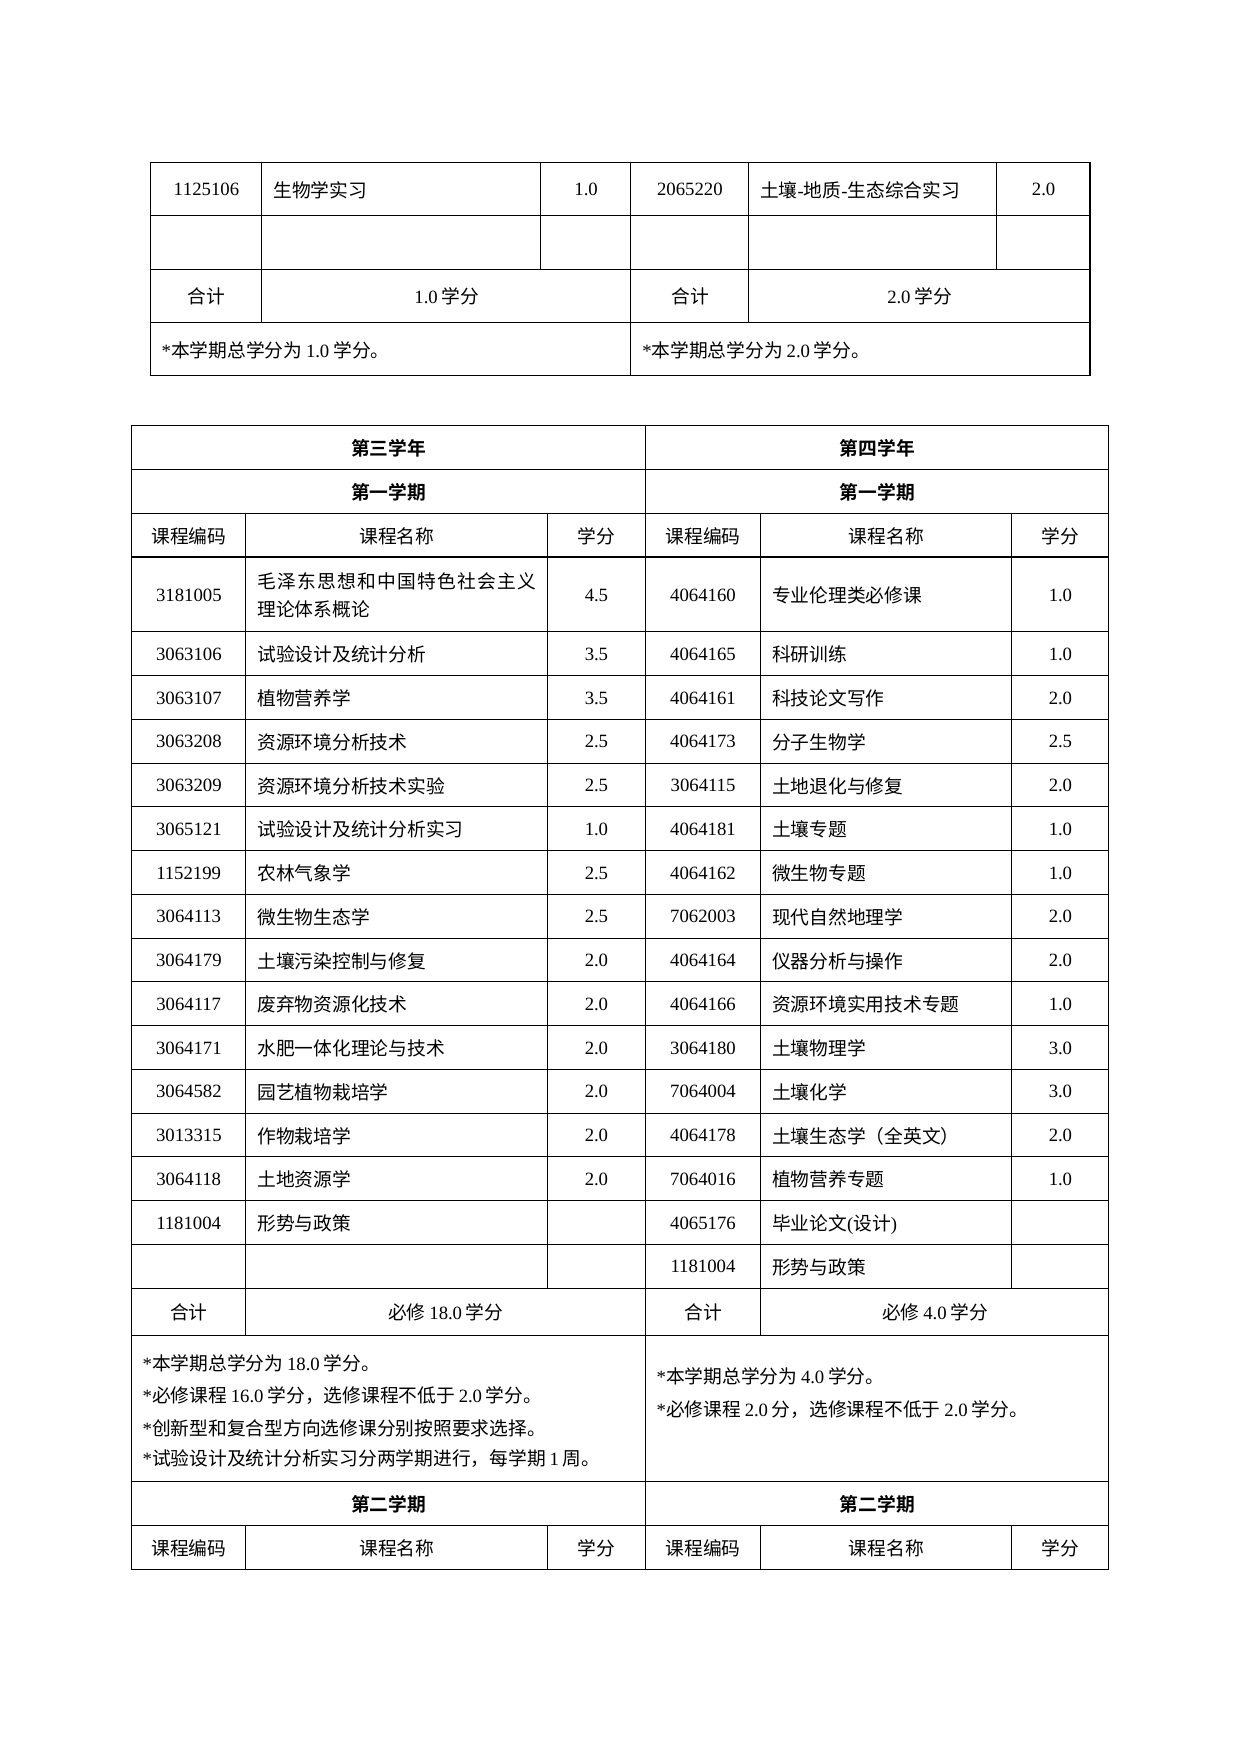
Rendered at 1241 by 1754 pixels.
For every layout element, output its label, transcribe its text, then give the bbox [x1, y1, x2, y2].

table_cell 形势与政策 [761, 1245, 1011, 1287]
table_cell 土壤-地质-生态综合实习 [749, 163, 996, 215]
table_cell 试验设计及统计分析 [246, 632, 547, 675]
table_cell 2.0 [1012, 676, 1108, 719]
table_cell *本学期总学分为4.0学分。 *必修课程2.0分，选修课程不低于2.0学分。 [646, 1336, 1108, 1481]
table_cell 3.0 [1012, 1026, 1108, 1069]
table_cell 2.0 [548, 1157, 645, 1200]
table_cell 3064180 [646, 1026, 760, 1069]
table_cell 2.0 [997, 163, 1089, 215]
table_cell 植物营养学 [246, 676, 547, 719]
table_cell 土壤专题 [761, 807, 1011, 850]
table_cell 4064165 [646, 632, 760, 675]
table_cell 1.0学分 [262, 270, 630, 322]
table_cell 资源环境分析技术 [246, 720, 547, 762]
table_cell 土地退化与修复 [761, 764, 1011, 806]
table_cell 3181005 [132, 558, 245, 631]
table_cell 土壤污染控制与修复 [246, 939, 547, 981]
table_cell 3064582 [132, 1070, 245, 1112]
table_cell 4064160 [646, 558, 760, 631]
table_cell 作物栽培学 [246, 1114, 547, 1156]
table_cell 3.5 [548, 632, 645, 675]
table_cell 课程名称 [761, 1526, 1011, 1569]
table_cell 3064113 [132, 895, 245, 937]
table_cell 7062003 [646, 895, 760, 937]
table_cell 1.0 [1012, 851, 1108, 894]
table_cell 1181004 [132, 1201, 245, 1244]
table_cell 课程编码 [132, 1526, 245, 1569]
table_cell 园艺植物栽培学 [246, 1070, 547, 1112]
table_cell 必修4.0学分 [761, 1289, 1108, 1334]
table_cell 2065220 [631, 163, 748, 215]
table_cell 专业伦理类必修课 [761, 558, 1011, 631]
table_cell 课程名称 [761, 514, 1011, 556]
table_cell 废弃物资源化技术 [246, 982, 547, 1025]
table_cell 3064117 [132, 982, 245, 1025]
table_cell 2.5 [548, 764, 645, 806]
table_cell *本学期总学分为2.0学分。 [631, 323, 1089, 375]
table_cell [631, 216, 748, 269]
table_cell 2.0 [1012, 895, 1108, 937]
table_cell 毕业论文(设计) [761, 1201, 1011, 1244]
table_cell 1.0 [1012, 1157, 1108, 1200]
table_cell 4064173 [646, 720, 760, 762]
table_cell 农林气象学 [246, 851, 547, 894]
table_cell 3063106 [132, 632, 245, 675]
table_cell 生物学实习 [262, 163, 540, 215]
table_cell 7064004 [646, 1070, 760, 1112]
table_cell 3065121 [132, 807, 245, 850]
table_cell 土地资源学 [246, 1157, 547, 1200]
table_cell 微生物专题 [761, 851, 1011, 894]
table_cell 毛泽东思想和中国特色社会主义理论体系概论 [246, 558, 547, 631]
table_cell 土壤生态学（全英文） [761, 1114, 1011, 1156]
table_cell 课程名称 [246, 1526, 547, 1569]
table_cell 4064164 [646, 939, 760, 981]
table_cell 2.5 [1012, 720, 1108, 762]
table_cell 4064166 [646, 982, 760, 1025]
table_cell [151, 216, 261, 269]
table_cell 2.0 [548, 1070, 645, 1112]
table_cell 学分 [548, 514, 645, 556]
table_cell 水肥一体化理论与技术 [246, 1026, 547, 1069]
table_cell 2.5 [548, 895, 645, 937]
table_cell 2.5 [548, 851, 645, 894]
table_cell 微生物生态学 [246, 895, 547, 937]
table_cell 学分 [1012, 1526, 1108, 1569]
table_cell 合计 [646, 1289, 760, 1334]
table_cell 第一学期 [132, 470, 645, 513]
table_cell 形势与政策 [246, 1201, 547, 1244]
table_cell 3063107 [132, 676, 245, 719]
table_cell 3.5 [548, 676, 645, 719]
table_cell 1.0 [548, 807, 645, 850]
table_cell 2.0 [1012, 1114, 1108, 1156]
table_cell 2.0 [1012, 764, 1108, 806]
table_cell 1.0 [1012, 632, 1108, 675]
table_cell 仪器分析与操作 [761, 939, 1011, 981]
table_cell 1.0 [541, 163, 630, 215]
table_cell 资源环境实用技术专题 [761, 982, 1011, 1025]
table_cell [749, 216, 996, 269]
table_cell 课程名称 [246, 514, 547, 556]
table_header 第四学年 [646, 426, 1108, 469]
table_cell 土壤物理学 [761, 1026, 1011, 1069]
table_cell 3013315 [132, 1114, 245, 1156]
table_cell 2.0 [548, 1026, 645, 1069]
table_cell [1012, 1245, 1108, 1287]
table_cell [1012, 1201, 1108, 1244]
table_cell 4064161 [646, 676, 760, 719]
table_cell *本学期总学分为18.0学分。 *必修课程16.0学分，选修课程不低于2.0学分。 *创新型和复合型方向选修课分别按照要求选择。 *试验设计及统计分析实习分两学期进行，每学期1周。 [132, 1336, 645, 1481]
table_cell 学分 [1012, 514, 1108, 556]
table_cell 1.0 [1012, 982, 1108, 1025]
table_cell 资源环境分析技术实验 [246, 764, 547, 806]
table_cell 2.0 [548, 982, 645, 1025]
table_cell 3064115 [646, 764, 760, 806]
table_cell 2.5 [548, 720, 645, 762]
table_header 第三学年 [132, 426, 645, 469]
table_cell 学分 [548, 1526, 645, 1569]
table_cell 3063209 [132, 764, 245, 806]
table_cell 分子生物学 [761, 720, 1011, 762]
table_cell [548, 1201, 645, 1244]
table_cell 4064178 [646, 1114, 760, 1156]
table_cell [246, 1245, 547, 1287]
table_cell 3064118 [132, 1157, 245, 1200]
table_cell 课程编码 [646, 1526, 760, 1569]
table_cell 课程编码 [132, 514, 245, 556]
table_cell 2.0 [548, 939, 645, 981]
table_cell [997, 216, 1089, 269]
table_cell 1125106 [151, 163, 261, 215]
table_cell 科技论文写作 [761, 676, 1011, 719]
table_cell 1.0 [1012, 558, 1108, 631]
table_cell 4065176 [646, 1201, 760, 1244]
table_cell 试验设计及统计分析实习 [246, 807, 547, 850]
table_cell 科研训练 [761, 632, 1011, 675]
table_cell 第一学期 [646, 470, 1108, 513]
table_cell 课程编码 [646, 514, 760, 556]
table_cell [548, 1245, 645, 1287]
table_cell 合计 [132, 1289, 245, 1334]
table_cell 4064162 [646, 851, 760, 894]
table_cell *本学期总学分为1.0学分。 [151, 323, 630, 375]
table_cell 3064171 [132, 1026, 245, 1069]
table_cell 现代自然地理学 [761, 895, 1011, 937]
table_cell 土壤化学 [761, 1070, 1011, 1112]
table_cell 1181004 [646, 1245, 760, 1287]
table_cell 4.5 [548, 558, 645, 631]
table_cell 1152199 [132, 851, 245, 894]
table_cell 2.0学分 [749, 270, 1089, 322]
table_cell 2.0 [1012, 939, 1108, 981]
table_cell 合计 [631, 270, 748, 322]
table_cell 第二学期 [646, 1482, 1108, 1525]
table_cell 1.0 [1012, 807, 1108, 850]
table_cell 合计 [151, 270, 261, 322]
table_cell 2.0 [548, 1114, 645, 1156]
table_cell 植物营养专题 [761, 1157, 1011, 1200]
table_cell [541, 216, 630, 269]
table_cell [132, 1245, 245, 1287]
table_cell 第二学期 [132, 1482, 645, 1525]
table_cell 3064179 [132, 939, 245, 981]
table_cell 必修18.0学分 [246, 1289, 645, 1334]
table_cell 3.0 [1012, 1070, 1108, 1112]
table_cell 4064181 [646, 807, 760, 850]
table_cell [262, 216, 540, 269]
table_cell 3063208 [132, 720, 245, 762]
table_cell 7064016 [646, 1157, 760, 1200]
